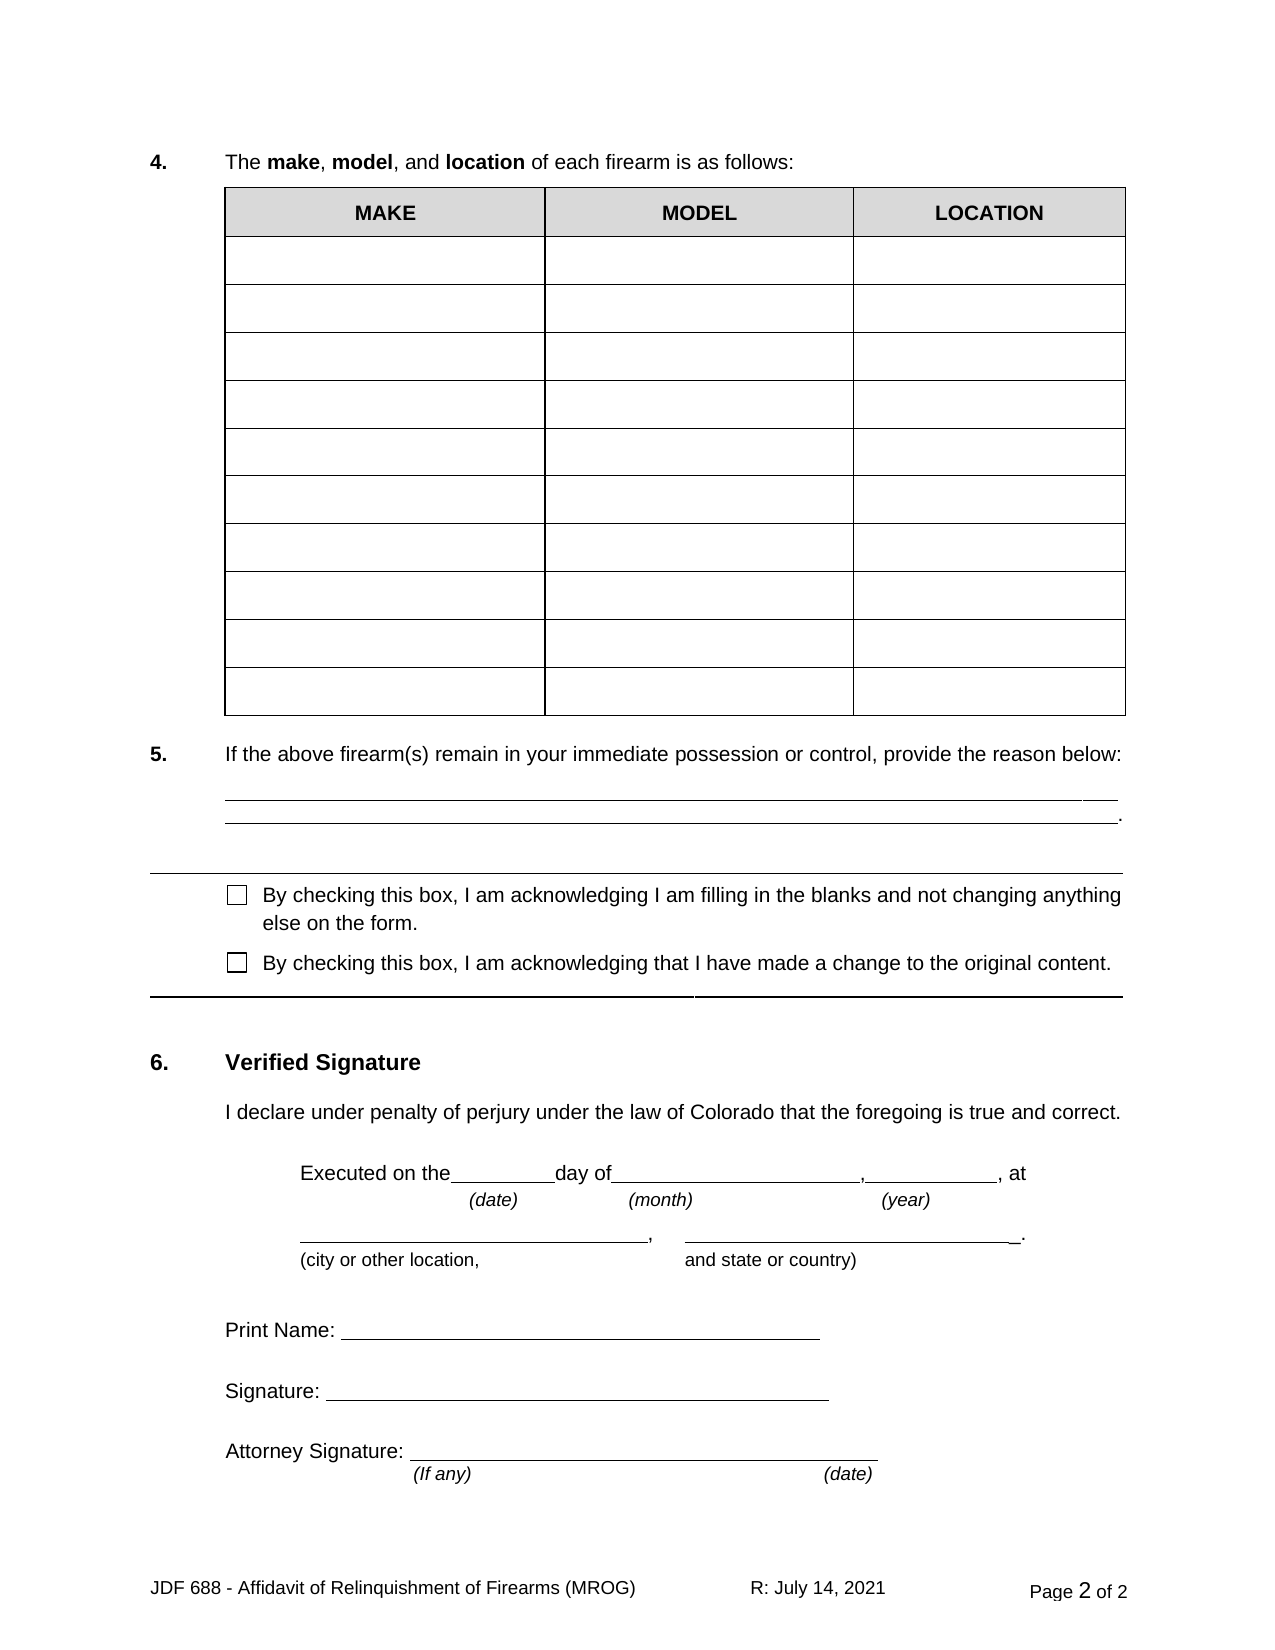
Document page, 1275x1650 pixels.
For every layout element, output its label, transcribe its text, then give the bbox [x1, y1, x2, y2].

text (city or other location, and state or country) [300, 1248, 1142, 1270]
table_cell [854, 429, 1125, 475]
table_cell [226, 333, 544, 380]
table_cell [226, 524, 544, 571]
table_cell [854, 524, 1125, 571]
text Print Name: [225, 1318, 1142, 1342]
table_cell [226, 620, 544, 667]
table_cell [854, 333, 1125, 380]
table_cell [546, 524, 853, 571]
table_cell [546, 429, 853, 475]
text , _. [300, 1221, 1142, 1245]
table_cell [546, 620, 853, 667]
list If the above firearm(s) remain in your immediate possession or control, provide the reason below: [150, 741, 1142, 765]
table_header MAKE [226, 188, 544, 236]
table_cell [546, 237, 853, 284]
text Signature: [225, 1379, 1142, 1403]
table_cell [546, 333, 853, 380]
table_cell [546, 381, 853, 428]
table_cell [854, 285, 1125, 332]
text . [225, 798, 1142, 826]
table_cell [226, 237, 544, 284]
table_cell [226, 429, 544, 475]
table_cell [546, 285, 853, 332]
table_header LOCATION [854, 188, 1125, 236]
table_cell [226, 668, 544, 715]
table_header MODEL [546, 188, 853, 236]
table_cell [854, 381, 1125, 428]
text (If any) (date) [135, 1463, 873, 1484]
text (date) (month) (year) [469, 1188, 1142, 1210]
list Verified Signature [150, 1049, 1142, 1075]
text Attorney Signature: [135, 1439, 878, 1463]
table_cell [854, 237, 1125, 284]
table_cell [226, 285, 544, 332]
list The make, model, and location of each firearm is as follows: [150, 150, 1142, 174]
text By checking this box, I am acknowledging that I have made a change to the original content. [262, 951, 1142, 974]
table_cell [854, 572, 1125, 619]
table_cell [546, 572, 853, 619]
text I declare under penalty of perjury under the law of Colorado that the foregoing is true and correct. [225, 1100, 1142, 1124]
table_cell [546, 476, 853, 523]
table_cell [226, 572, 544, 619]
table_cell [854, 668, 1125, 715]
table_cell [226, 476, 544, 523]
table_cell [226, 381, 544, 428]
table_cell [546, 668, 853, 715]
table_cell [854, 476, 1125, 523]
text By checking this box, I am acknowledging I am filling in the blanks and not changing anything else on the form. [262, 883, 1142, 934]
text Executed on the day of , , at [300, 1161, 1142, 1185]
table_cell [854, 620, 1125, 667]
